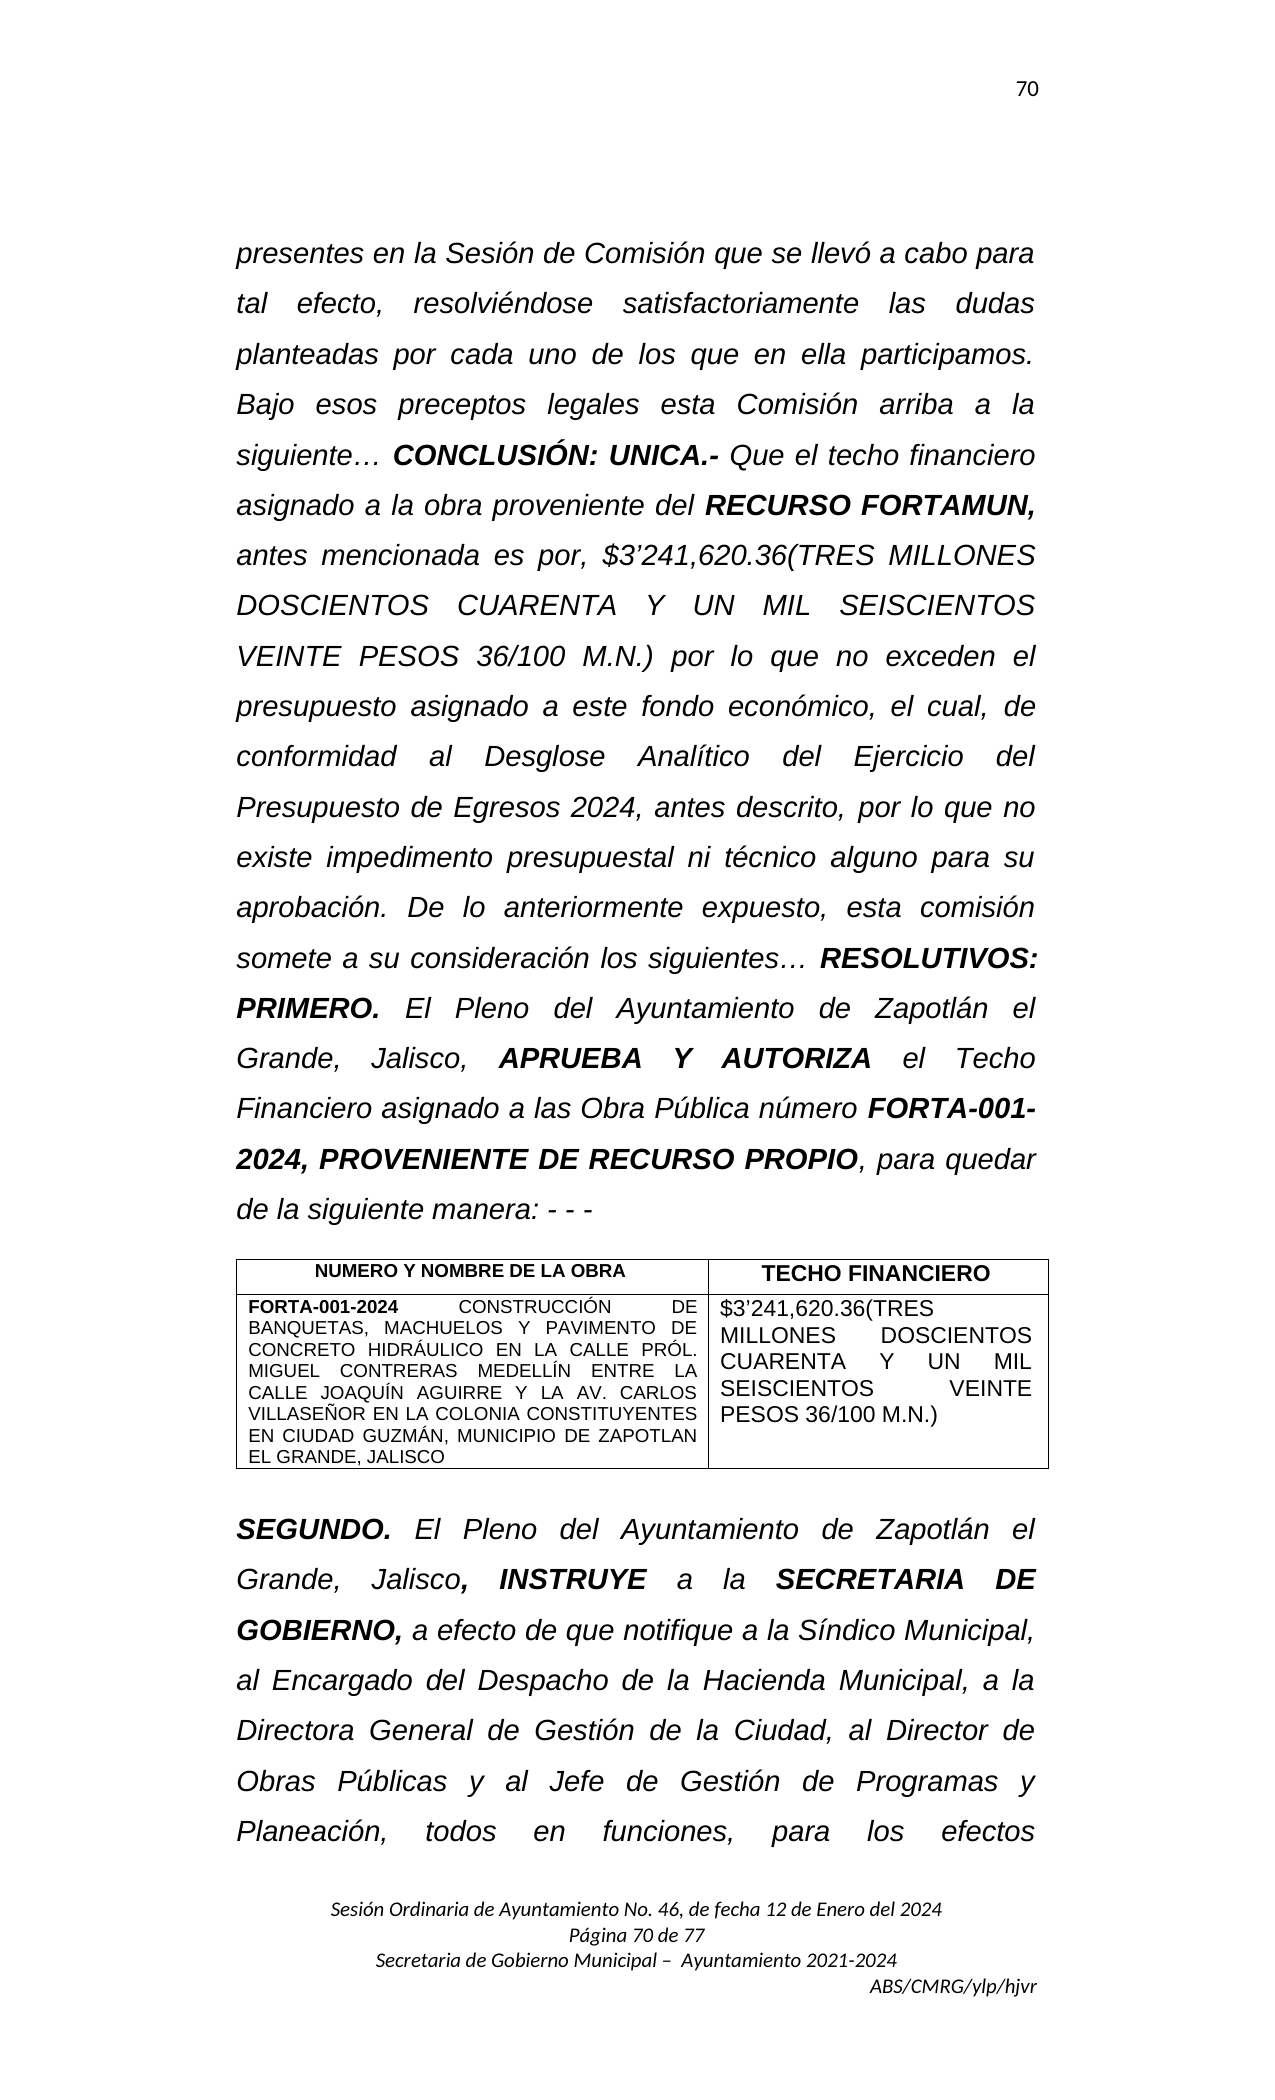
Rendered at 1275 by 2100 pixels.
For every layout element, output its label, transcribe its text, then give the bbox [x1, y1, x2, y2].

table_cell $3’241,620.36(TRES MILLONES DOSCIENTOS CUARENTA Y UN MIL SEISCIENTOS VEINTE PESOS 36/100 M.N.) [709, 1295, 1048, 1468]
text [236, 236, 1039, 1226]
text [236, 1512, 1039, 1847]
table_header NUMERO Y NOMBRE DE LA OBRA [237, 1260, 708, 1294]
table_cell FORTA-001-2024 CONSTRUCCIÓN DE BANQUETAS, MACHUELOS Y PAVIMENTO DE CONCRETO HIDRÁULICO EN LA CALLE PRÓL. MIGUEL CONTRERAS MEDELLÍN ENTRE LA CALLE JOAQUÍN AGUIRRE Y LA AV. CARLOS VILLASEÑOR EN LA COLONIA CONSTITUYENTES EN CIUDAD GUZMÁN, MUNICIPIO DE ZAPOTLAN EL GRANDE, JALISCO [237, 1295, 708, 1468]
table_header TECHO FINANCIERO [709, 1260, 1048, 1294]
